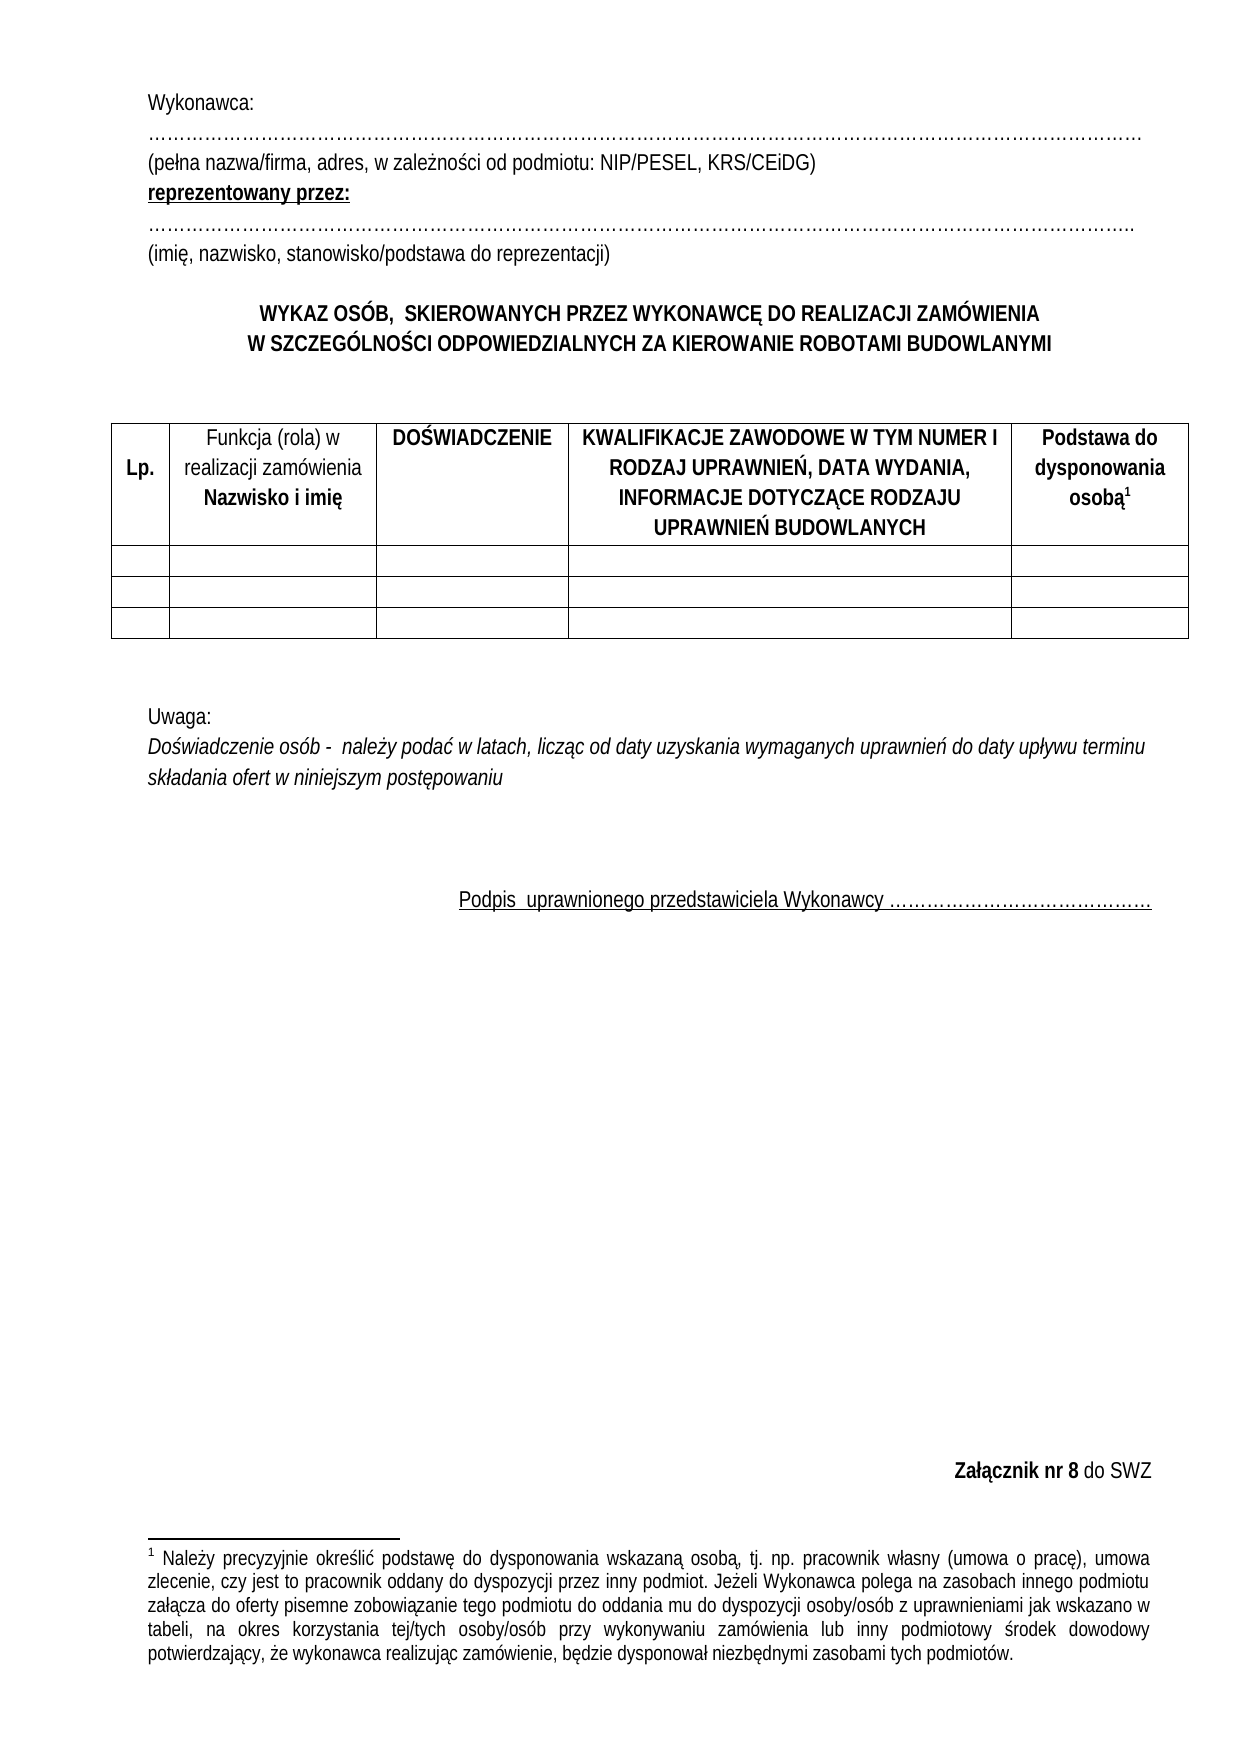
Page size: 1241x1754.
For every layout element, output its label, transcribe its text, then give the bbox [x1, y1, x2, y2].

table_cell [377, 546, 568, 576]
table_cell [170, 577, 376, 607]
table_header Lp. [112, 424, 169, 544]
text W SZCZEGÓLNOŚCI ODPOWIEDZIALNYCH ZA KIEROWANIE ROBOTAMI BUDOWLANYMI [148, 330, 1152, 357]
table_cell [1012, 608, 1188, 638]
table_cell [569, 577, 1011, 607]
table_header Funkcja (rola) w realizacji zamówienia Nazwisko i imię [170, 424, 376, 544]
text Wykonawca: [148, 89, 1152, 115]
table_cell [377, 577, 568, 607]
table_cell [569, 608, 1011, 638]
table_cell [170, 546, 376, 576]
text Załącznik nr 8 do SWZ [148, 1457, 1152, 1483]
text WYKAZ OSÓB, SKIEROWANYCH PRZEZ WYKONAWCĘ DO REALIZACJI ZAMÓWIENIA [148, 300, 1152, 326]
text Uwaga: [148, 703, 1152, 729]
table_cell [377, 608, 568, 638]
text (imię, nazwisko, stanowisko/podstawa do reprezentacji) [148, 240, 1152, 266]
table_cell [569, 546, 1011, 576]
text …………………………………………………………………………………………………………………………………………… [148, 119, 1152, 145]
text Doświadczenie osób - należy podać w latach, licząc od daty uzyskania wymaganych uprawnień do daty upływu terminu składania ofert w niniejszym postępowaniu [148, 733, 1152, 790]
table_cell [1012, 546, 1188, 576]
text Podpis uprawnionego przedstawiciela Wykonawcy …………………………………… [148, 886, 1152, 913]
text (pełna nazwa/firma, adres, w zależności od podmiotu: NIP/PESEL, KRS/CEiDG) [148, 149, 1152, 175]
table_cell [112, 546, 169, 576]
table_cell [112, 608, 169, 638]
table_cell [170, 608, 376, 638]
table_cell [1012, 577, 1188, 607]
table_header DOŚWIADCZENIE [377, 424, 568, 544]
text ………………………………………………………………………………………………………………………………………….. [148, 209, 1152, 236]
table_cell [112, 577, 169, 607]
text reprezentowany przez: [148, 179, 1152, 206]
table_header Podstawa do dysponowania osobą [1012, 424, 1188, 544]
table_header KWALIFIKACJE ZAWODOWE W TYM NUMER I RODZAJ UPRAWNIEŃ, DATA WYDANIA, INFORMACJE DOTYCZĄCE RODZAJU UPRAWNIEŃ BUDOWLANYCH [569, 424, 1011, 544]
